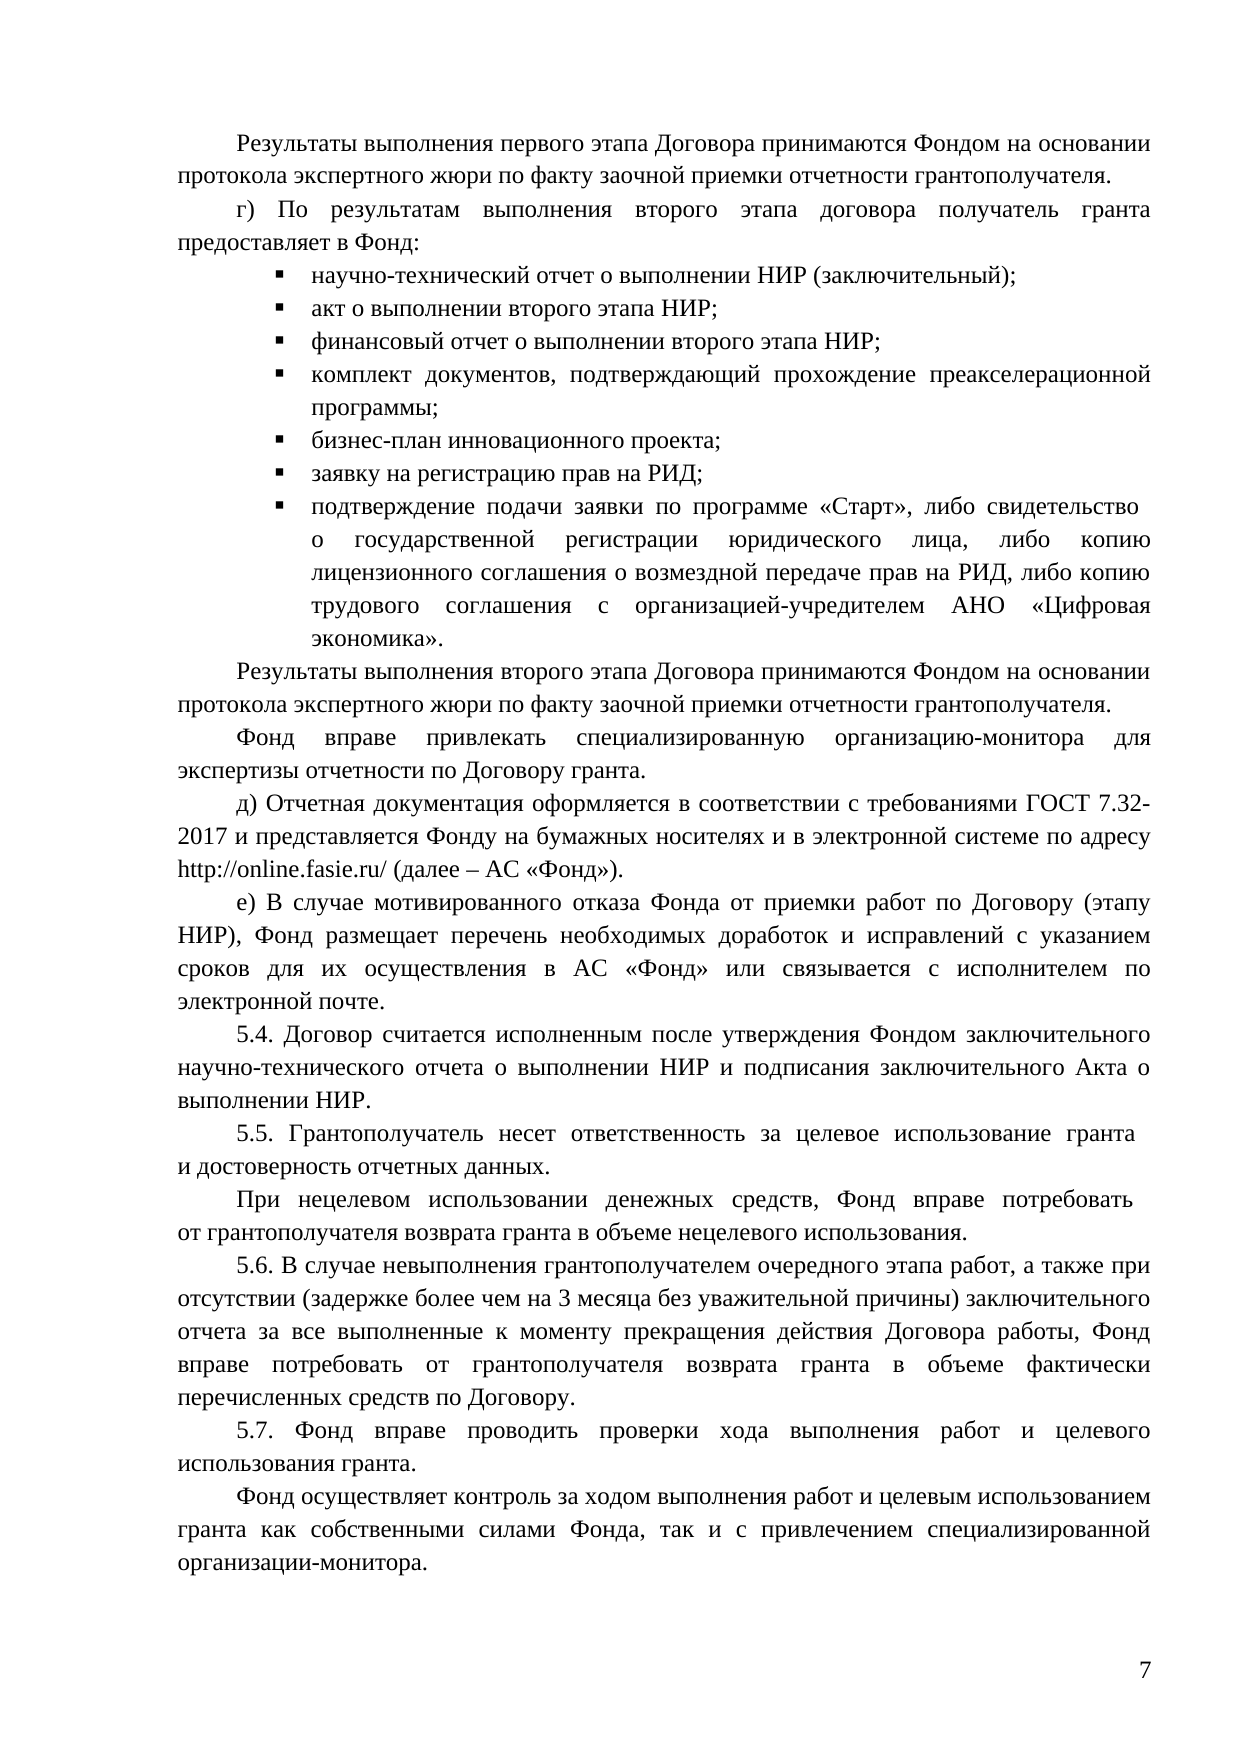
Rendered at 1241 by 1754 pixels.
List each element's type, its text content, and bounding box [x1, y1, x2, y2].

list финансовый отчет о выполнении второго этапа НИР; [274, 326, 1152, 354]
text д) Отчетная документация оформляется в соответствии с требованиями ГОСТ 7.32-2017 и представляется Фонду на бумажных носителях и в электронной системе по адресу http://online.fasie.ru/ (далее – АС «Фонд»). [177, 788, 1152, 883]
list научно-технический отчет о выполнении НИР (заключительный); [274, 260, 1152, 288]
list бизнес-план инновационного проекта; [274, 425, 1152, 453]
text Результаты выполнения второго этапа Договора принимаются Фондом на основании протокола экспертного жюри по факту заочной приемки отчетности грантополучателя. [177, 656, 1152, 718]
text При нецелевом использовании денежных средств, Фонд вправе потребовать от грантополучателя возврата гранта в объеме нецелевого использования. [177, 1184, 1152, 1246]
text Фонд вправе привлекать специализированную организацию-монитора для экспертизы отчетности по Договору гранта. [177, 722, 1152, 784]
text 5.4. Договор считается исполненным после утверждения Фондом заключительного научно-технического отчета о выполнении НИР и подписания заключительного Акта о выполнении НИР. [177, 1019, 1152, 1114]
text г) По результатам выполнения второго этапа договора получатель гранта предоставляет в Фонд: [177, 194, 1152, 255]
list комплект документов, подтверждающий прохождение преакселерационной программы; [274, 359, 1152, 421]
text Фонд осуществляет контроль за ходом выполнения работ и целевым использованием гранта как собственными силами Фонда, так и с привлечением специализированной организации-монитора. [177, 1481, 1152, 1576]
list подтверждение подачи заявки по программе «Старт», либо свидетельство о государственной регистрации юридического лица, либо копию лицензионного соглашения о возмездной передаче прав на РИД, либо копию трудового соглашения с организацией-учредителем АНО «Цифровая экономика». [274, 491, 1152, 652]
text 5.7. Фонд вправе проводить проверки хода выполнения работ и целевого использования гранта. [177, 1415, 1152, 1477]
list акт о выполнении второго этапа НИР; [274, 293, 1152, 321]
text е) В случае мотивированного отказа Фонда от приемки работ по Договору (этапу НИР), Фонд размещает перечень необходимых доработок и исправлений с указанием сроков для их осуществления в АС «Фонд» или связывается с исполнителем по электронной почте. [177, 887, 1152, 1015]
text Результаты выполнения первого этапа Договора принимаются Фондом на основании протокола экспертного жюри по факту заочной приемки отчетности грантополучателя. [177, 128, 1152, 189]
text 5.6. В случае невыполнения грантополучателем очередного этапа работ, а также при отсутствии (задержке более чем на 3 месяца без уважительной причины) заключительного отчета за все выполненные к моменту прекращения действия Договора работы, Фонд вправе потребовать от грантополучателя возврата гранта в объеме фактически перечисленных средств по Договору. [177, 1250, 1152, 1411]
list заявку на регистрацию прав на РИД; [274, 458, 1152, 487]
text 5.5. Грантополучатель несет ответственность за целевое использование гранта и достоверность отчетных данных. [177, 1118, 1152, 1180]
